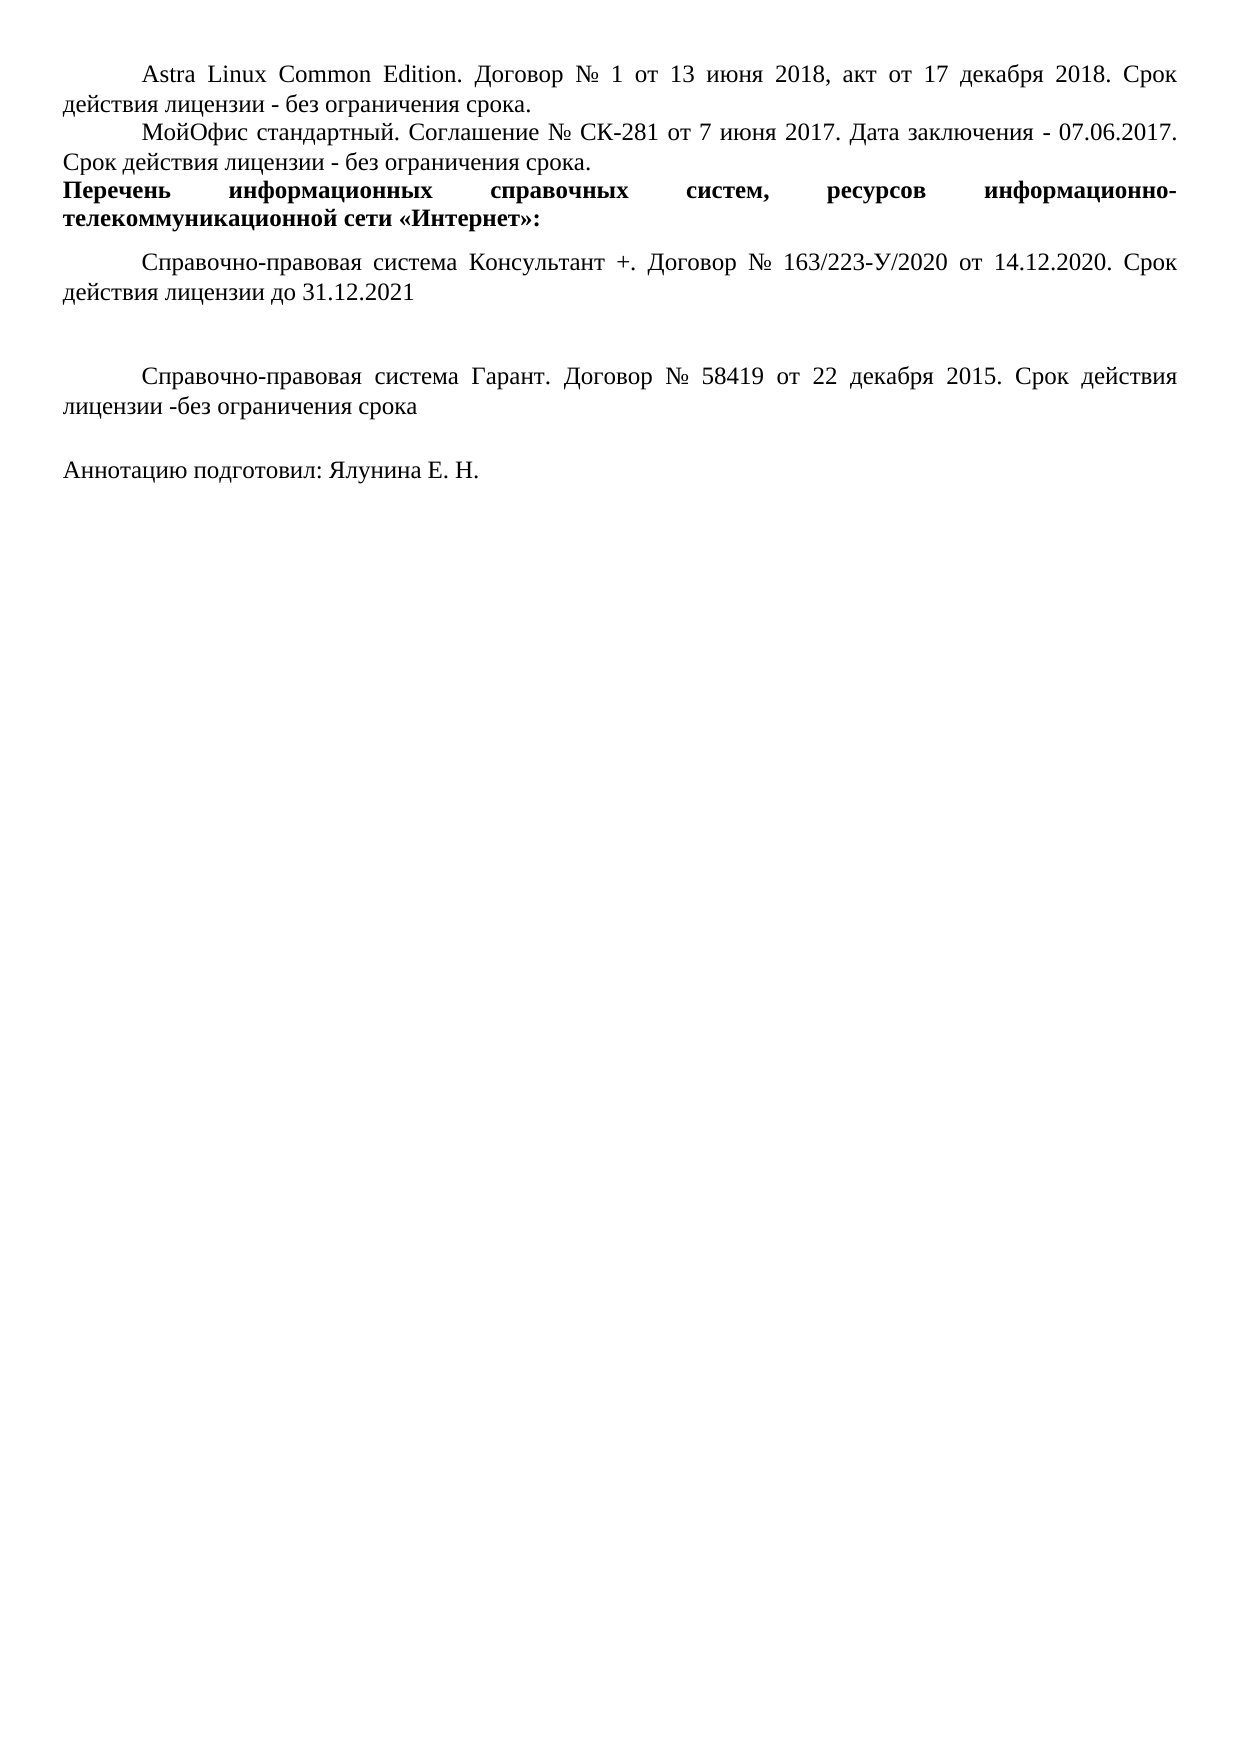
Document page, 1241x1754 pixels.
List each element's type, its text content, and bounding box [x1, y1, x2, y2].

table_cell Аннотацию подготовил: Ялунина Е. Н. [59, 447, 1181, 491]
table_header Astra Linux Common Edition. Договор № 1 от 13 июня 2018, акт от 17 декабря 2018. Срок действия лицензии - без ограничения срока. [59, 59, 1181, 117]
table_cell Справочно-правовая система Гарант. Договор № 58419 от 22 декабря 2015. Срок действия лицензии -без ограничения срока [59, 361, 1181, 447]
table_cell МойОфис стандартный. Соглашение № СК-281 от 7 июня 2017. Дата заключения - 07.06.2017. Срок действия лицензии - без ограничения срока. [59, 117, 1181, 175]
table_cell Перечень информационных справочных систем, ресурсов информационно- телекоммуникационной сети «Интернет»: [59, 175, 1181, 247]
table_cell Справочно-правовая система Консультант +. Договор № 163/223-У/2020 от 14.12.2020. Срок действия лицензии до 31.12.2021 [59, 247, 1181, 361]
